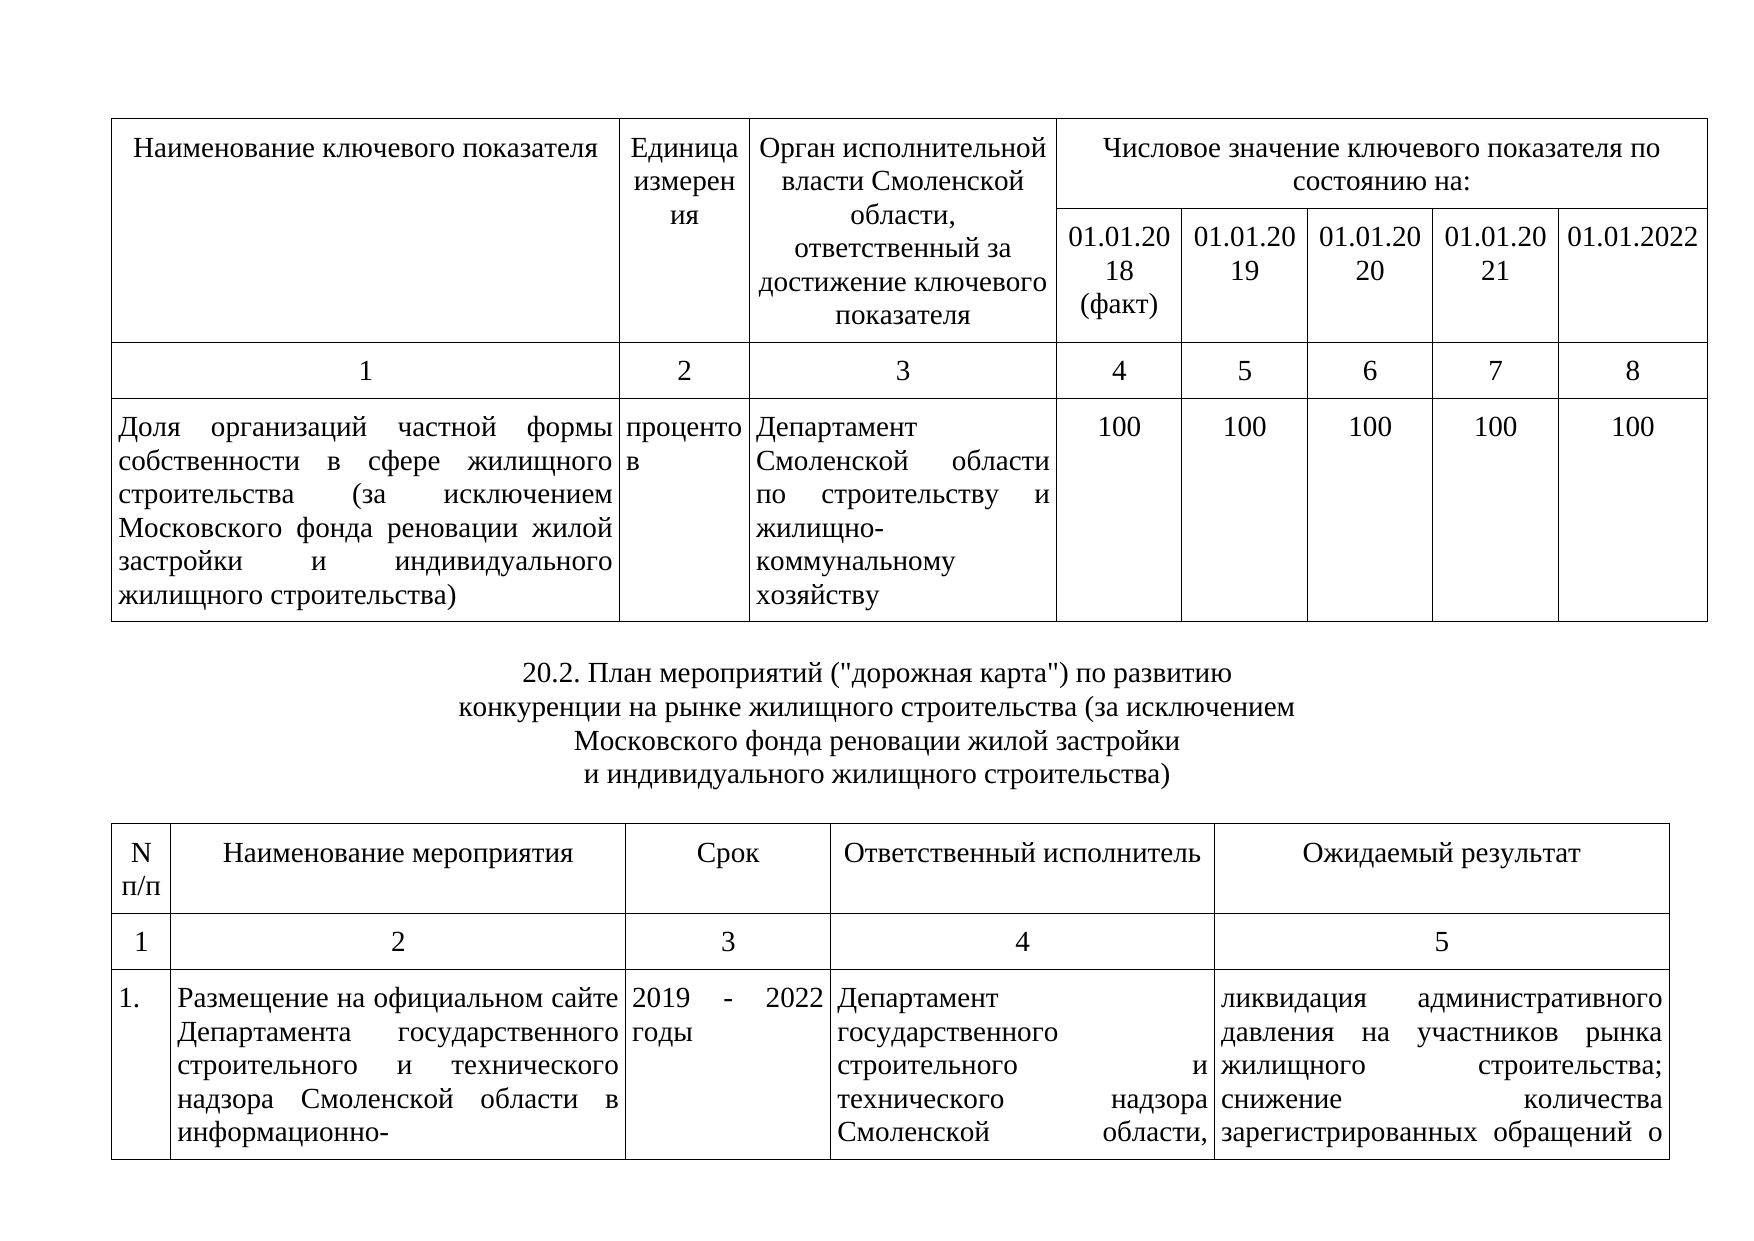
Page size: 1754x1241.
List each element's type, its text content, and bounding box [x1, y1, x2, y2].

table_cell 100 [1057, 399, 1181, 621]
table_header Срок [626, 824, 830, 913]
text конкуренции на рынке жилищного строительства (за исключением [118, 689, 1636, 723]
table_cell 1 [112, 343, 619, 397]
table_cell 2019 - 2022 годы [626, 970, 830, 1158]
text 20.2. План мероприятий ("дорожная карта") по развитию [118, 656, 1636, 689]
table_cell 4 [1057, 343, 1181, 397]
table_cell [1215, 970, 1669, 1158]
table_cell 100 [1308, 399, 1432, 621]
table_cell 100 [1559, 399, 1707, 621]
table_cell 3 [750, 343, 1056, 397]
table_cell 1 [112, 914, 170, 968]
table_header Наименование мероприятия [171, 824, 625, 913]
table_cell 100 [1182, 399, 1307, 621]
table_cell 100 [1433, 399, 1558, 621]
table_cell 01.01.2020 [1308, 209, 1432, 342]
table_cell 2 [171, 914, 625, 968]
table_cell 3 [626, 914, 830, 968]
table_header Числовое значение ключевого показателя по состоянию на: [1057, 119, 1707, 207]
table_cell процентов [620, 399, 749, 621]
table_header Единица измерения [620, 119, 749, 342]
text и индивидуального жилищного строительства) [118, 756, 1636, 790]
text Московского фонда реновации жилой застройки [118, 723, 1636, 756]
table_cell 01.01.2021 [1433, 209, 1558, 342]
table_cell 01.01.2022 [1559, 209, 1707, 342]
table_cell 8 [1559, 343, 1707, 397]
table_header N п/п [112, 824, 170, 913]
table_header Ожидаемый результат [1215, 824, 1669, 913]
table_cell 2 [620, 343, 749, 397]
table_cell 4 [831, 914, 1214, 968]
table_cell 01.01.2019 [1182, 209, 1307, 342]
table_cell 01.01.2018 (факт) [1057, 209, 1181, 342]
table_cell 5 [1215, 914, 1669, 968]
table_cell Департамент Смоленской области по строительству и жилищно-коммунальному хозяйству [750, 399, 1056, 621]
table_cell Доля организаций частной формы собственности в сфере жилищного строительства (за исключением Московского фонда реновации жилой застройки и индивидуального жилищного строительства) [112, 399, 619, 621]
table_cell 6 [1308, 343, 1432, 397]
table_cell 5 [1182, 343, 1307, 397]
table_header Наименование ключевого показателя [112, 119, 619, 342]
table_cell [831, 970, 1214, 1158]
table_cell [171, 970, 625, 1158]
table_cell 1. [112, 970, 170, 1158]
table_header Ответственный исполнитель [831, 824, 1214, 913]
table_cell 7 [1433, 343, 1558, 397]
table_header Орган исполнительной власти Смоленской области, ответственный за достижение ключевого показателя [750, 119, 1056, 342]
